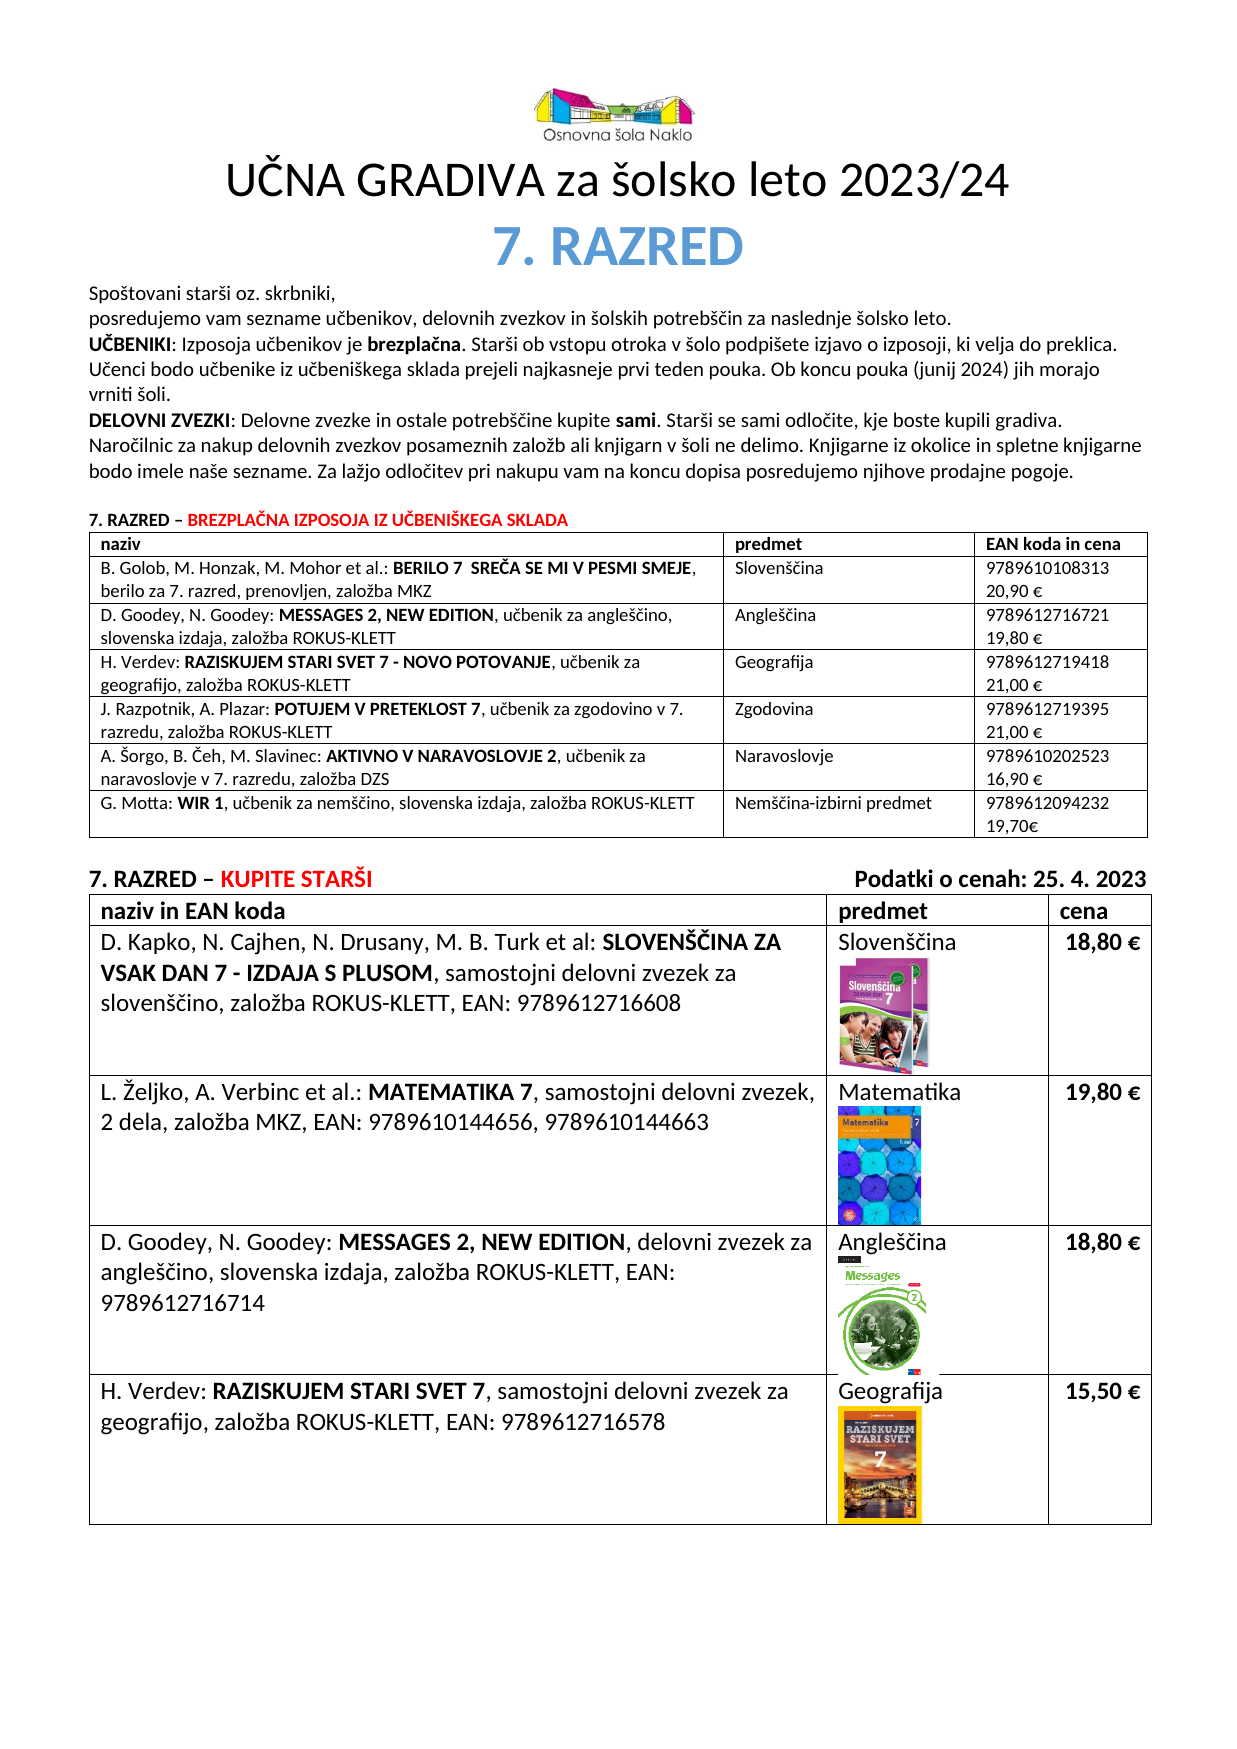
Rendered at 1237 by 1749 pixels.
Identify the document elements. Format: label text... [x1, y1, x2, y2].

table_cell Geografija [827, 1375, 1048, 1524]
table_cell 9789610108313 20,90 € [975, 557, 1147, 602]
table_cell Angleščina [724, 604, 974, 649]
text posredujemo vam sezname učbenikov, delovnih zvezkov in šolskih potrebščin za naslednje šolsko leto. [88, 305, 1148, 331]
table_cell Slovenščina [827, 926, 1048, 1075]
table_cell 9789612094232 19,70€ [975, 791, 1147, 837]
text 7. RAZRED – BREZPLAČNA IZPOSOJA IZ UČBENIŠKEGA SKLADA [88, 509, 1148, 532]
table_cell Geografija [724, 650, 974, 696]
table_cell 19,80 € [1049, 1076, 1151, 1225]
table_cell H. Verdev: RAZISKUJEM STARI SVET 7 - NOVO POTOVANJE, učbenik za geografijo, založba ROKUS-KLETT [90, 650, 723, 696]
table_header naziv in EAN koda [90, 895, 826, 925]
picture [533, 88, 703, 148]
picture [838, 1256, 940, 1375]
table_cell D. Goodey, N. Goodey: MESSAGES 2, NEW EDITION, delovni zvezek za angleščino, slovenska izdaja, založba ROKUS-KLETT, EAN: 9789612716714 [90, 1226, 826, 1374]
table_cell Angleščina [827, 1226, 1048, 1374]
table_header naziv [90, 533, 723, 556]
table_cell G. Motta: WIR 1, učbenik za nemščino, slovenska izdaja, založba ROKUS-KLETT [90, 791, 723, 837]
table_cell 9789612716721 19,80 € [975, 604, 1147, 649]
table_cell D. Kapko, N. Cajhen, N. Drusany, M. B. Turk et al: SLOVENŠČINA ZA VSAK DAN 7 - IZDAJA S PLUSOM, samostojni delovni zvezek za slovenščino, založba ROKUS-KLETT, EAN: 9789612716608 [90, 926, 826, 1075]
text UČBENIKI: Izposoja učbenikov je brezplačna. Starši ob vstopu otroka v šolo podpišete izjavo o izposoji, ki velja do preklica. Učenci bodo učbenike iz učbeniškega sklada prejeli najkasneje prvi teden pouka. Ob koncu pouka (junij 2024) jih morajo vrniti šoli. [88, 331, 1148, 407]
table_cell Nemščina-izbirni predmet [724, 791, 974, 837]
table_cell 9789612719395 21,00 € [975, 697, 1147, 743]
table_cell J. Razpotnik, A. Plazar: POTUJEM V PRETEKLOST 7, učbenik za zgodovino v 7. razredu, založba ROKUS-KLETT [90, 697, 723, 743]
table_cell 18,80 € [1049, 926, 1151, 1075]
table_header predmet [827, 895, 1048, 925]
picture [838, 956, 933, 1075]
table_cell Matematika [827, 1076, 1048, 1225]
table_cell 18,80 € [1049, 1226, 1151, 1374]
text DELOVNI ZVEZKI: Delovne zvezke in ostale potrebščine kupite sami. Starši se sami odločite, kje boste kupili gradiva. Naročilnic za nakup delovnih zvezkov posameznih založb ali knjigarn v šoli ne delimo. Knjigarne iz okolice in spletne knjigarne bodo imele naše sezname. Za lažjo odločitev pri nakupu vam na koncu dopisa posredujemo njihove prodajne pogoje. [88, 407, 1148, 483]
table_cell D. Goodey, N. Goodey: MESSAGES 2, NEW EDITION, učbenik za angleščino, slovenska izdaja, založba ROKUS-KLETT [90, 604, 723, 649]
table_header cena [1049, 895, 1151, 925]
text UČNA GRADIVA za šolsko leto 2023/24 [88, 148, 1148, 209]
text Spoštovani starši oz. skrbniki, [88, 280, 1148, 305]
text 7. RAZRED – KUPITE STARŠI Podatki o cenah: 25. 4. 2023 [88, 863, 1148, 894]
table_cell 15,50 € [1049, 1375, 1151, 1524]
picture [838, 1106, 922, 1225]
table_header predmet [724, 533, 974, 556]
table_cell Zgodovina [724, 697, 974, 743]
table_cell H. Verdev: RAZISKUJEM STARI SVET 7, samostojni delovni zvezek za geografijo, založba ROKUS-KLETT, EAN: 9789612716578 [90, 1375, 826, 1524]
table_cell Slovenščina [724, 557, 974, 602]
picture [838, 1406, 926, 1524]
table_cell A. Šorgo, B. Čeh, M. Slavinec: AKTIVNO V NARAVOSLOVJE 2, učbenik za naravoslovje v 7. razredu, založba DZS [90, 744, 723, 790]
table_cell 9789610202523 16,90 € [975, 744, 1147, 790]
subtitle 7. RAZRED [88, 209, 1148, 280]
table_cell L. Željko, A. Verbinc et al.: MATEMATIKA 7, samostojni delovni zvezek, 2 dela, založba MKZ, EAN: 9789610144656, 9789610144663 [90, 1076, 826, 1225]
table_cell B. Golob, M. Honzak, M. Mohor et al.: BERILO 7 SREČA SE MI V PESMI SMEJE, berilo za 7. razred, prenovljen, založba MKZ [90, 557, 723, 602]
table_header EAN koda in cena [975, 533, 1147, 556]
table_cell 9789612719418 21,00 € [975, 650, 1147, 696]
table_cell Naravoslovje [724, 744, 974, 790]
